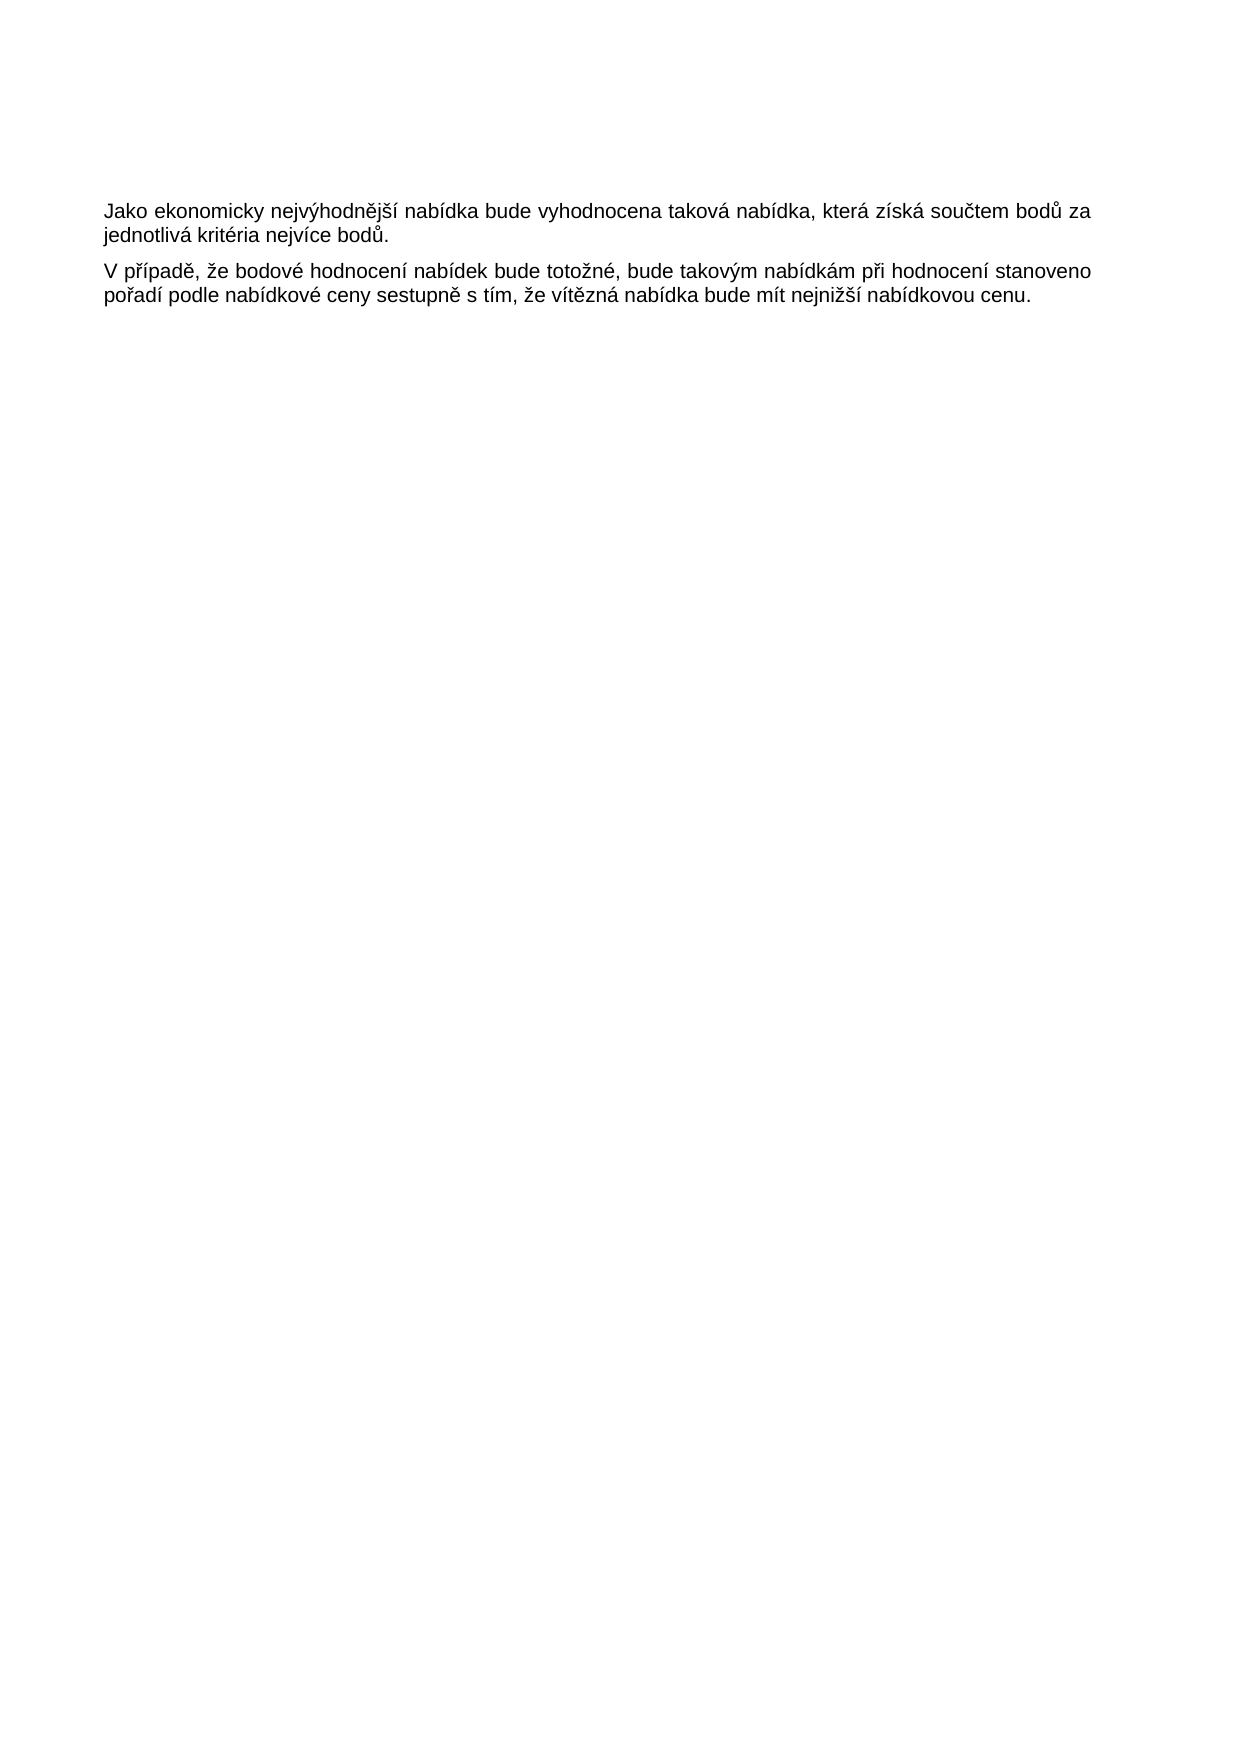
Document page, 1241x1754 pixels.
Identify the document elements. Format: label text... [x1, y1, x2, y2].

text Jako ekonomicky nejvýhodnější nabídka bude vyhodnocena taková nabídka, která získá součtem bodů za jednotlivá kritéria nejvíce bodů. [103, 199, 1092, 247]
text V případě, že bodové hodnocení nabídek bude totožné, bude takovým nabídkám při hodnocení stanoveno pořadí podle nabídkové ceny sestupně s tím, že vítězná nabídka bude mít nejnižší nabídkovou cenu. [103, 259, 1092, 307]
